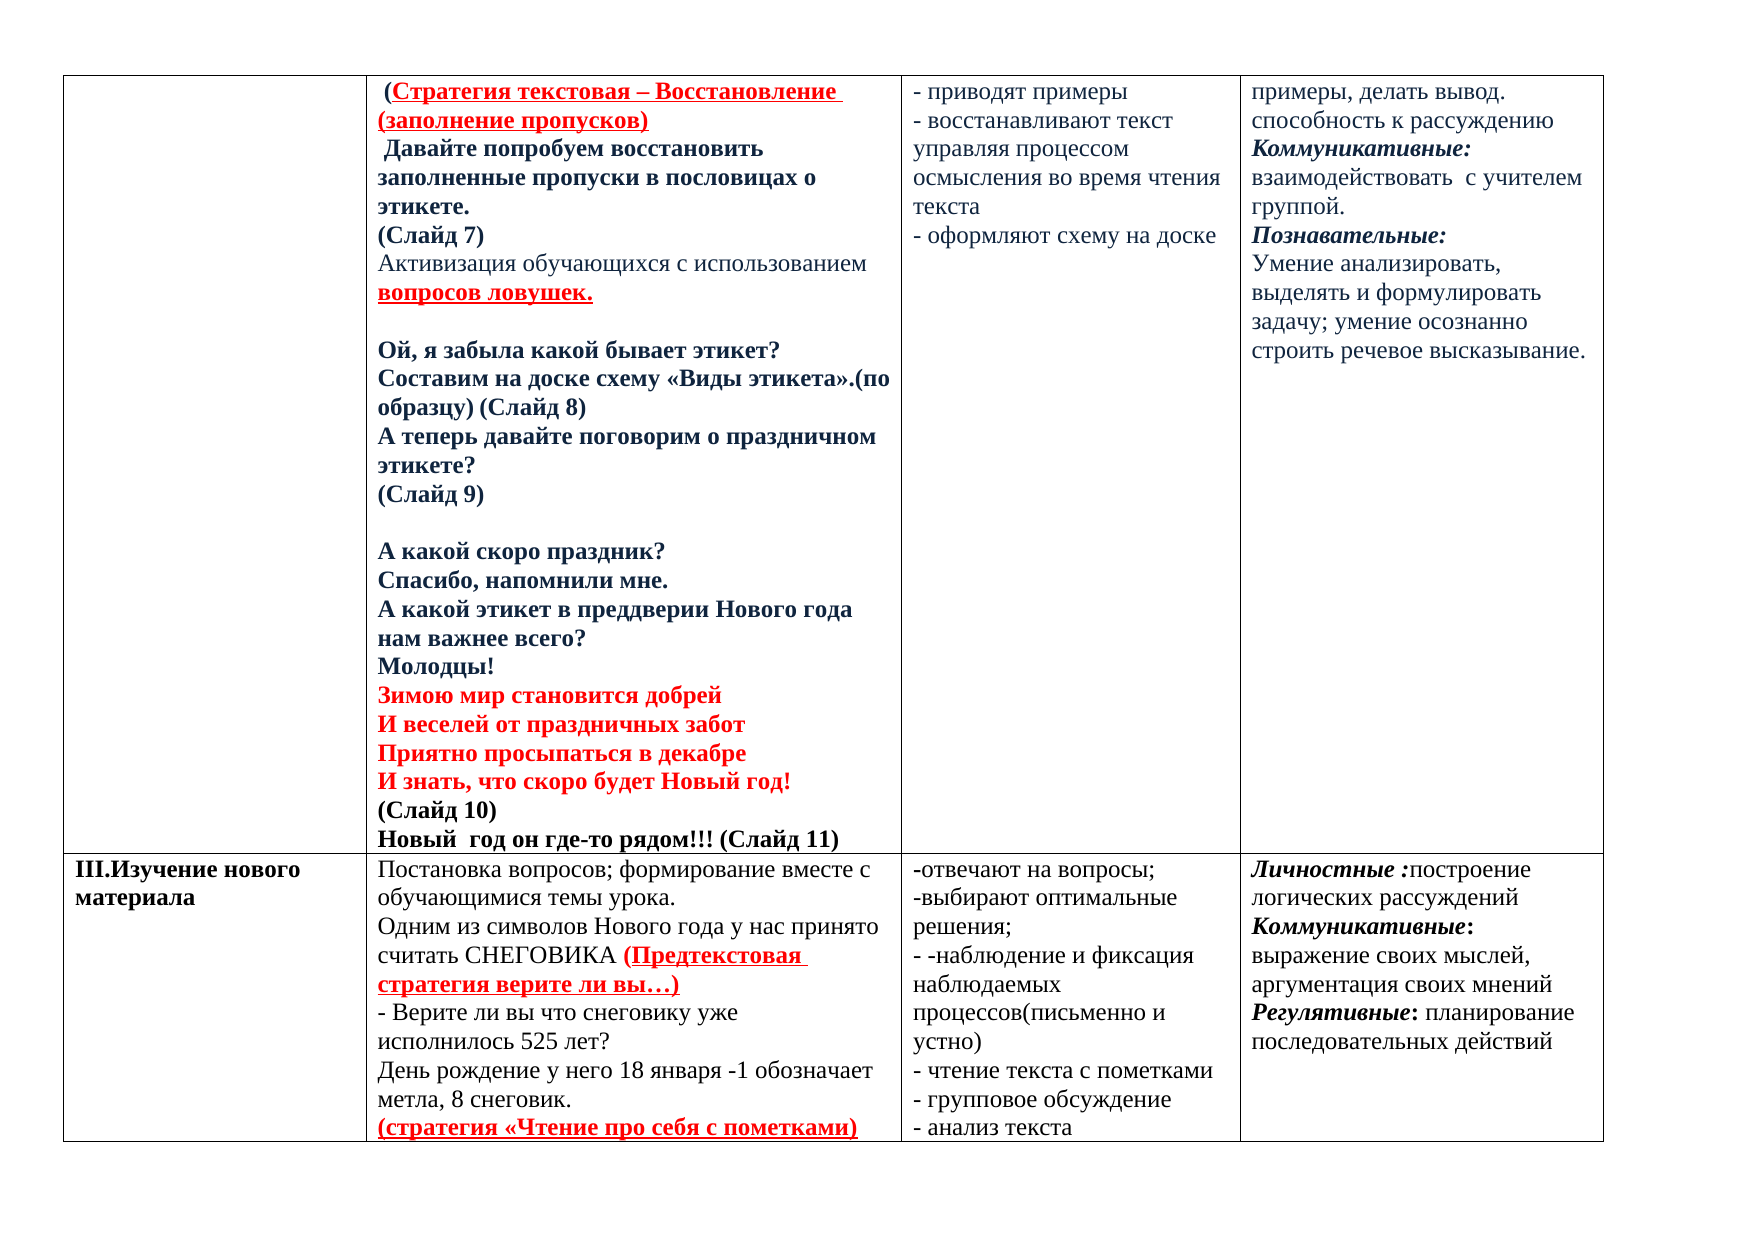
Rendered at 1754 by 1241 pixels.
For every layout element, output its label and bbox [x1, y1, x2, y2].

table_cell [902, 76, 1240, 853]
table_cell [1241, 854, 1603, 1141]
table_cell [1241, 76, 1603, 853]
table_cell [64, 854, 366, 1141]
table_cell [64, 76, 366, 853]
table_cell [902, 854, 1240, 1141]
table_cell [367, 76, 901, 853]
table_cell [367, 854, 901, 1141]
